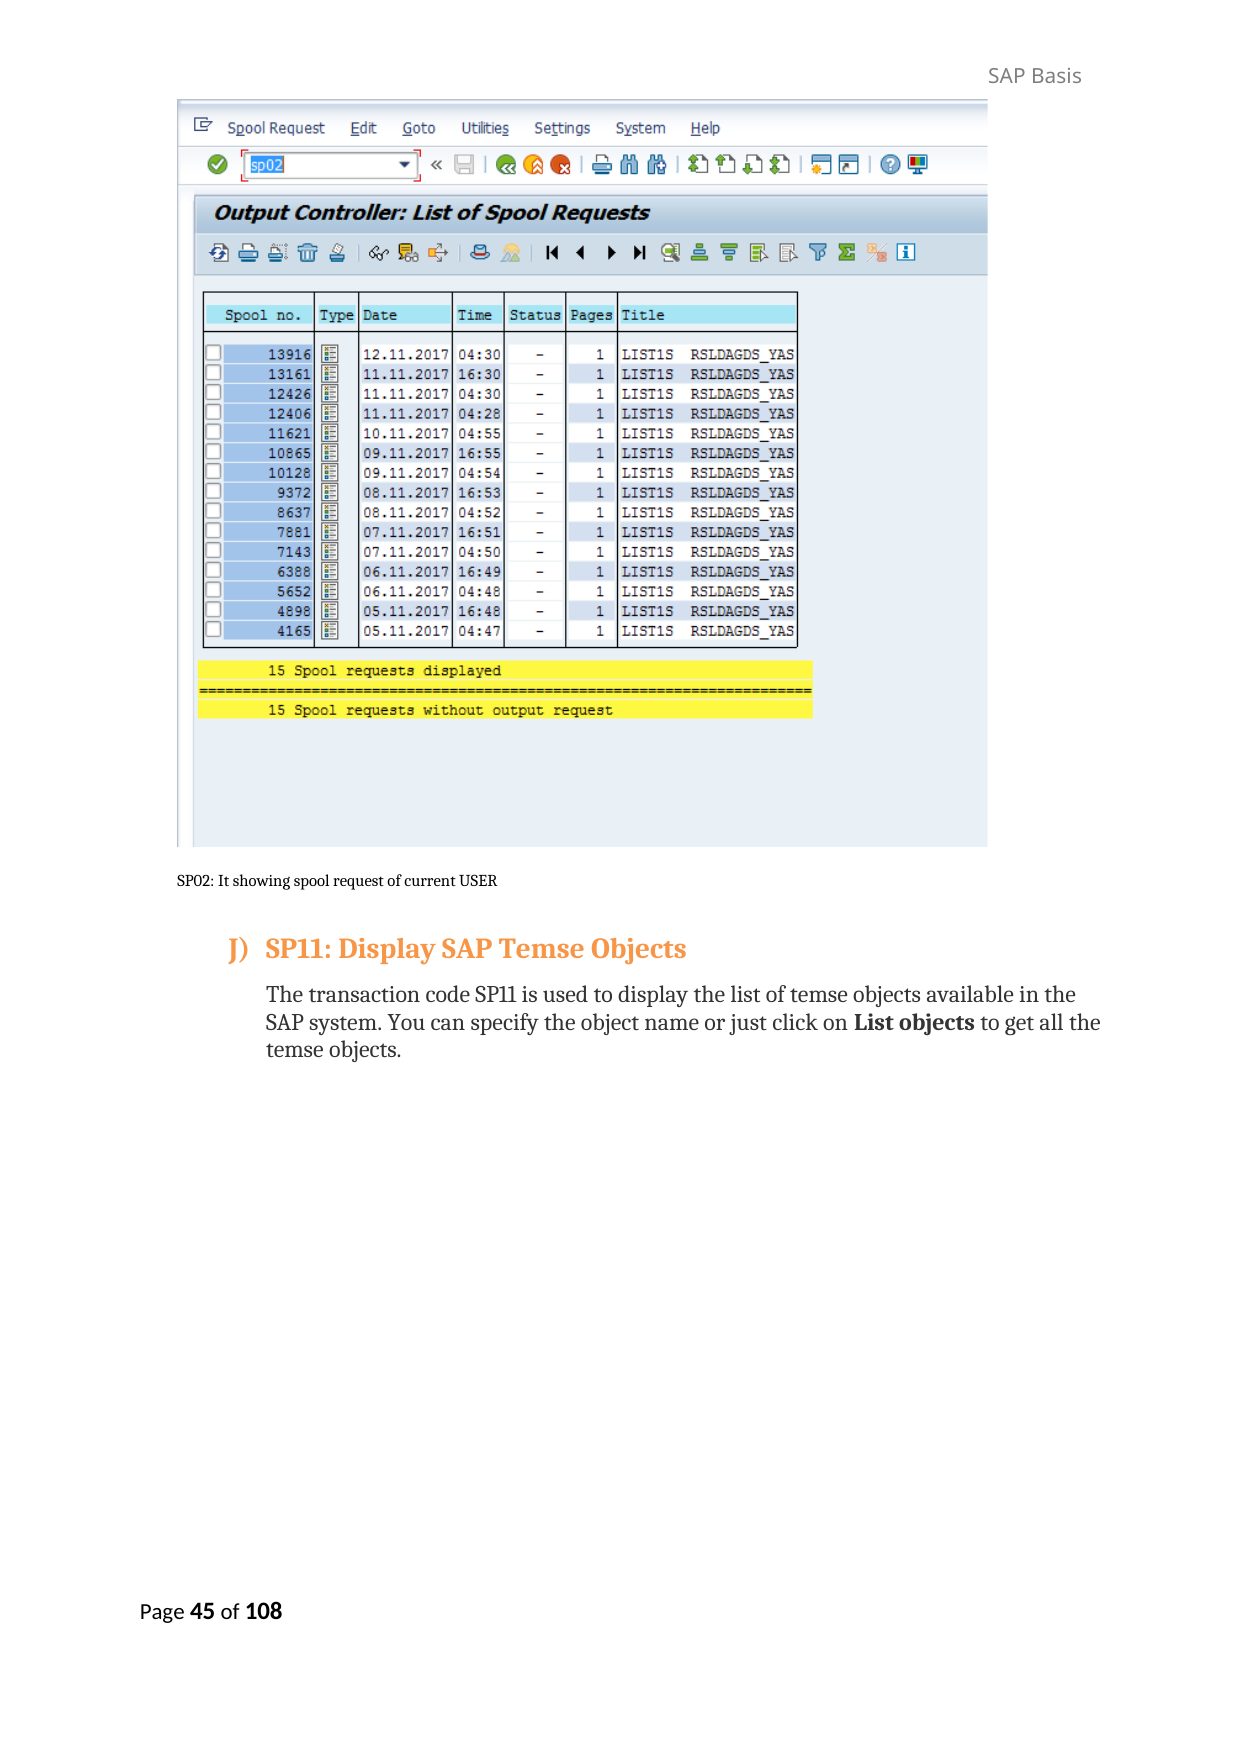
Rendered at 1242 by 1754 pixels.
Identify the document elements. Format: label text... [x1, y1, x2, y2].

text SP02: It showing spool request of current USER [177, 871, 1104, 890]
subtitle SP11: Display SAP Temse Objects [228, 914, 1104, 966]
picture [177, 99, 988, 847]
text The transaction code SP11 is used to display the list of temse objects available in the SAP system. You can specify the object name or just click on List objects to get all the temse objects. [266, 981, 1104, 1064]
